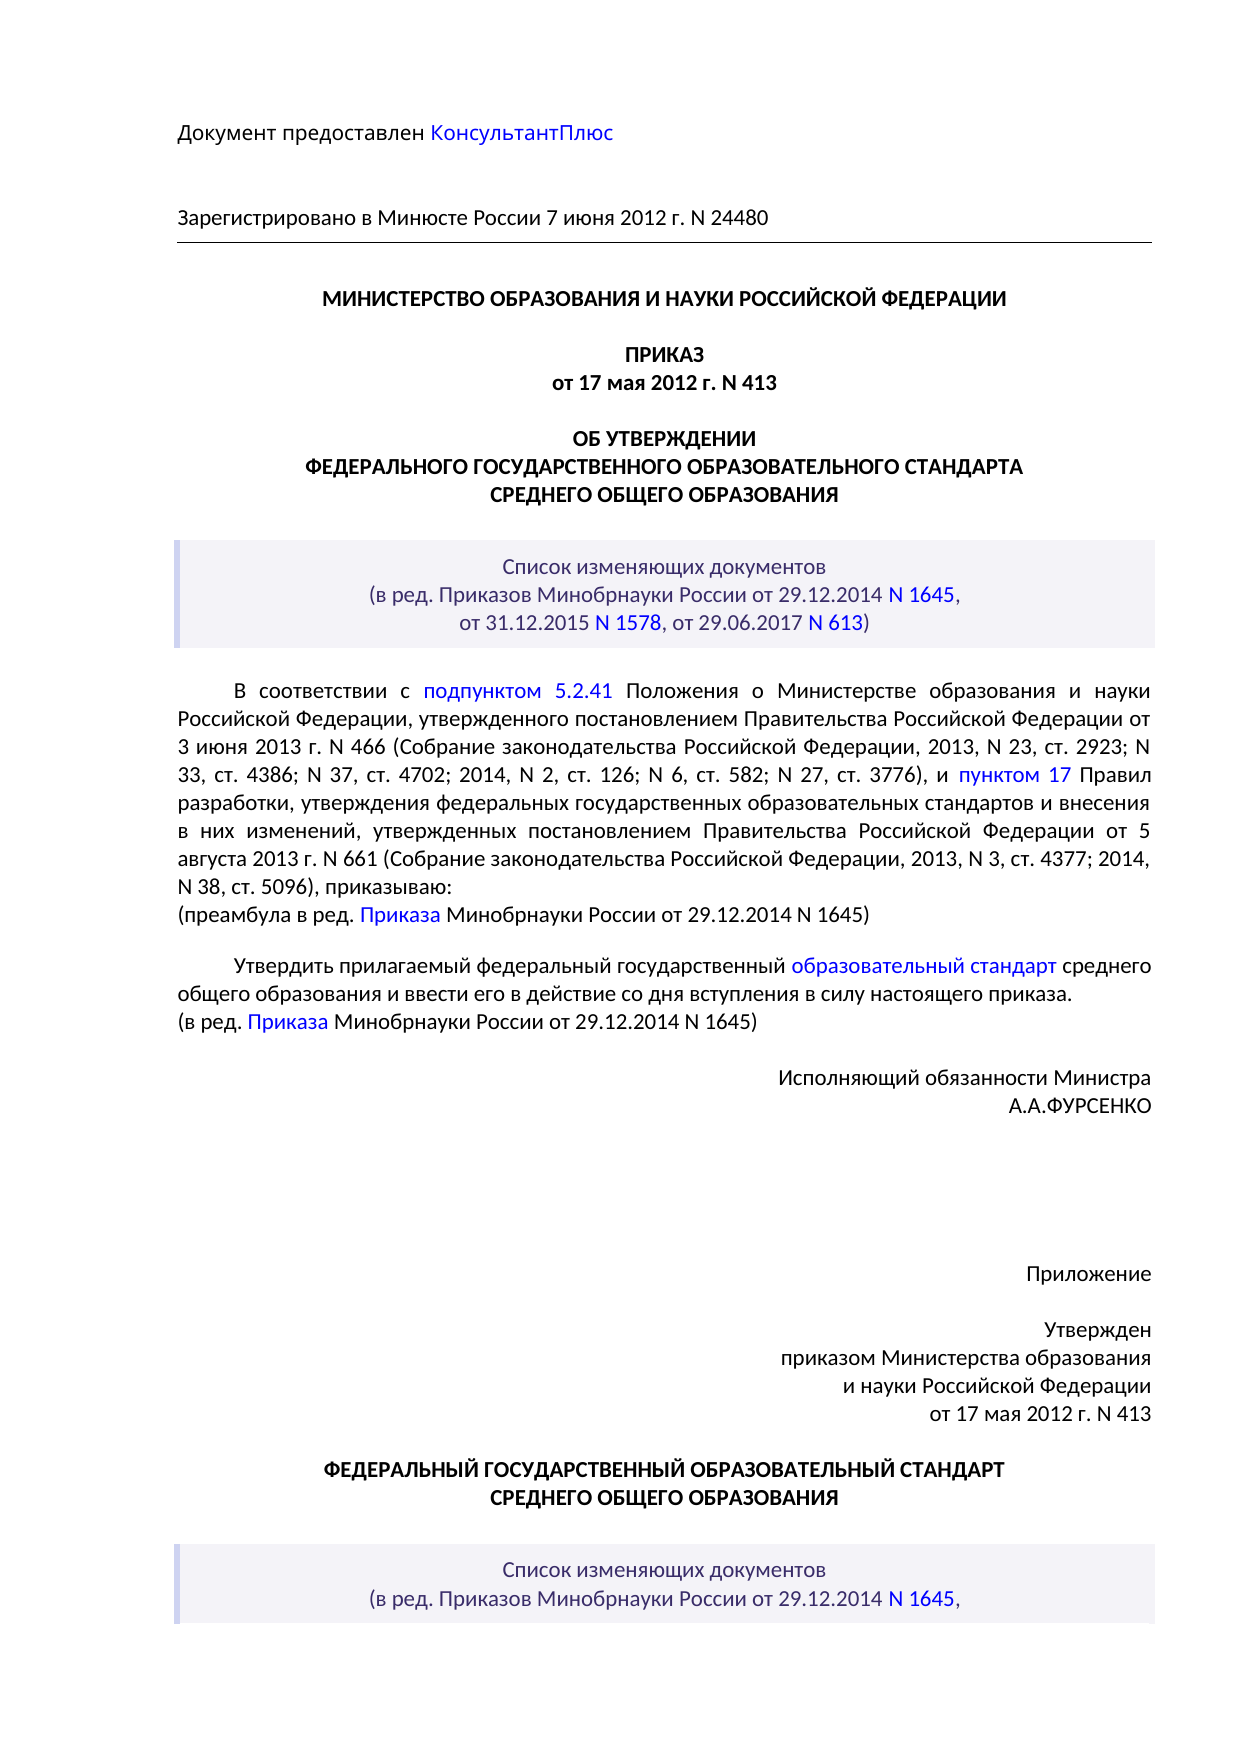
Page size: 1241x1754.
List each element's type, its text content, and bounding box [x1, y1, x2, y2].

title ФЕДЕРАЛЬНЫЙ ГОСУДАРСТВЕННЫЙ ОБРАЗОВАТЕЛЬНЫЙ СТАНДАРТ [177, 1456, 1152, 1483]
text от 17 мая 2012 г. N 413 [177, 1399, 1152, 1427]
title СРЕДНЕГО ОБЩЕГО ОБРАЗОВАНИЯ [177, 1483, 1152, 1512]
text Зарегистрировано в Минюсте России 7 июня 2012 г. N 24480 [177, 203, 1152, 231]
text Утвердить прилагаемый федеральный государственный образовательный стандарт среднего общего образования и ввести его в действие со дня вступления в силу настоящего приказа. [177, 951, 1152, 1007]
title ПРИКАЗ [177, 340, 1152, 368]
title Документ предоставлен КонсультантПлюс [177, 118, 1152, 175]
text (в ред. Приказа Минобрнауки России от 29.12.2014 N 1645) [177, 1007, 1152, 1035]
title МИНИСТЕРСТВО ОБРАЗОВАНИЯ И НАУКИ РОССИЙСКОЙ ФЕДЕРАЦИИ [177, 284, 1152, 312]
text А.А.ФУРСЕНКО [177, 1091, 1152, 1119]
title ОБ УТВЕРЖДЕНИИ [177, 424, 1152, 452]
text приказом Министерства образования [177, 1343, 1152, 1371]
text Утвержден [177, 1315, 1152, 1343]
title ФЕДЕРАЛЬНОГО ГОСУДАРСТВЕННОГО ОБРАЗОВАТЕЛЬНОГО СТАНДАРТА [177, 452, 1152, 480]
text (преамбула в ред. Приказа Минобрнауки России от 29.12.2014 N 1645) [177, 900, 1152, 928]
text В соответствии с подпунктом 5.2.41 Положения о Министерстве образования и науки Российской Федерации, утвержденного постановлением Правительства Российской Федерации от 3 июня 2013 г. N 466 (Собрание законодательства Российской Федерации, 2013, N 23, ст. 2923; N 33, ст. 4386; N 37, ст. 4702; 2014, N 2, ст. 126; N 6, ст. 582; N 27, ст. 3776), и пунктом 17 Правил разработки, утверждения федеральных государственных образовательных стандартов и внесения в них изменений, утвержденных постановлением Правительства Российской Федерации от 5 августа 2013 г. N 661 (Собрание законодательства Российской Федерации, 2013, N 3, ст. 4377; 2014, N 38, ст. 5096), приказываю: [177, 676, 1152, 900]
title от 17 мая 2012 г. N 413 [177, 368, 1152, 396]
text Приложение [177, 1259, 1152, 1287]
text и науки Российской Федерации [177, 1371, 1152, 1399]
title СРЕДНЕГО ОБЩЕГО ОБРАЗОВАНИЯ [177, 480, 1152, 508]
text Исполняющий обязанности Министра [177, 1063, 1152, 1091]
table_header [180, 1544, 1149, 1623]
table_header Список изменяющих документов (в ред. Приказов Минобрнауки России от 29.12.2014 N 1645, от 31.12.2015 N 1578, от 29.06.2017 N 613) [180, 540, 1149, 648]
